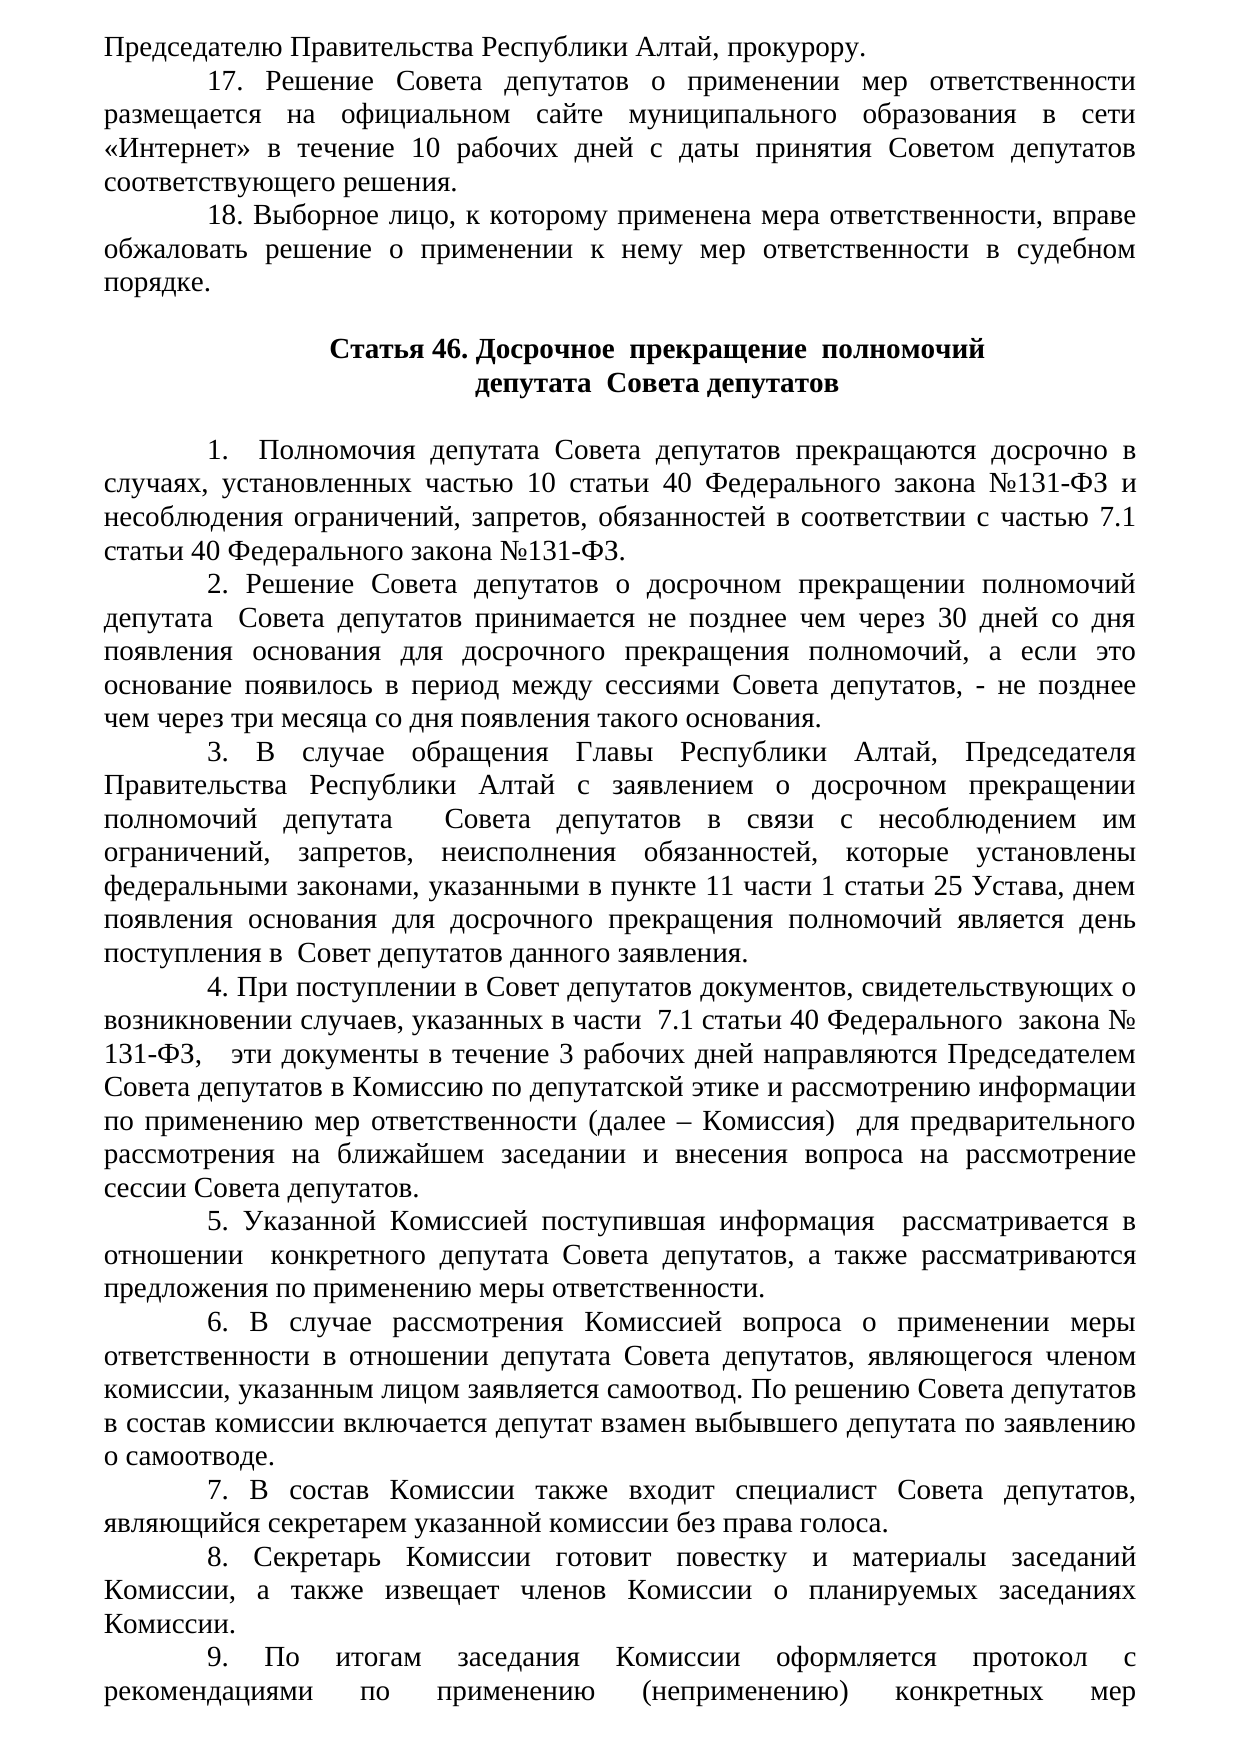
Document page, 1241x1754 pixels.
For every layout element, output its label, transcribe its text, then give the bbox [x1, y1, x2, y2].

text 1. Полномочия депутата Совета депутатов прекращаются досрочно в случаях, установленных частью 10 статьи 40 Федерального закона №131-ФЗ и несоблюдения ограничений, запретов, обязанностей в соответствии с частью 7.1 статьи 40 Федерального закона №131-ФЗ. [103, 432, 1137, 566]
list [103, 1639, 1137, 1707]
text Статья 46. Досрочное прекращение полномочий [177, 331, 1137, 365]
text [103, 29, 1137, 63]
list 5. Указанной Комиссией поступившая информация рассматривается в отношении конкретного депутата Совета депутатов, а также рассматриваются предложения по применению меры ответственности. [103, 1203, 1137, 1304]
list 4. При поступлении в Совет депутатов документов, свидетельствующих о возникновении случаев, указанных в части 7.1 статьи 40 Федерального закона № 131-ФЗ, эти документы в течение 3 рабочих дней направляются Председателем Совета депутатов в Комиссию по депутатской этике и рассмотрению информации по применению мер ответственности (далее – Комиссия) для предварительного рассмотрения на ближайшем заседании и внесения вопроса на рассмотрение сессии Совета депутатов. [103, 969, 1137, 1203]
list 2. Решение Совета депутатов о досрочном прекращении полномочий депутата Совета депутатов принимается не позднее чем через 30 дней со дня появления основания для досрочного прекращения полномочий, а если это основание появилось в период между сессиями Совета депутатов, - не позднее чем через три месяца со дня появления такого основания. [103, 566, 1137, 734]
list 8. Секретарь Комиссии готовит повестку и материалы заседаний Комиссии, а также извещает членов Комиссии о планируемых заседаниях Комиссии. [103, 1539, 1137, 1639]
list 7. В состав Комиссии также входит специалист Совета депутатов, являющийся секретарем указанной комиссии без права голоса. [103, 1472, 1137, 1539]
text 18. Выборное лицо, к которому применена мера ответственности, вправе обжаловать решение о применении к нему мер ответственности в судебном порядке. [103, 197, 1137, 298]
text 17. Решение Совета депутатов о применении мер ответственности размещается на официальном сайте муниципального образования в сети «Интернет» в течение 10 рабочих дней с даты принятия Советом депутатов соответствующего решения. [103, 63, 1137, 197]
list 6. В случае рассмотрения Комиссией вопроса о применении меры ответственности в отношении депутата Совета депутатов, являющегося членом комиссии, указанным лицом заявляется самоотвод. По решению Совета депутатов в состав комиссии включается депутат взамен выбывшего депутата по заявлению о самоотводе. [103, 1304, 1137, 1472]
list 3. В случае обращения Главы Республики Алтай, Председателя Правительства Республики Алтай с заявлением о досрочном прекращении полномочий депутата Совета депутатов в связи с несоблюдением им ограничений, запретов, неисполнения обязанностей, которые установлены федеральными законами, указанными в пункте 11 части 1 статьи 25 Устава, днем появления основания для досрочного прекращения полномочий является день поступления в Совет депутатов данного заявления. [103, 734, 1137, 969]
text депутата Совета депутатов [177, 365, 1137, 398]
